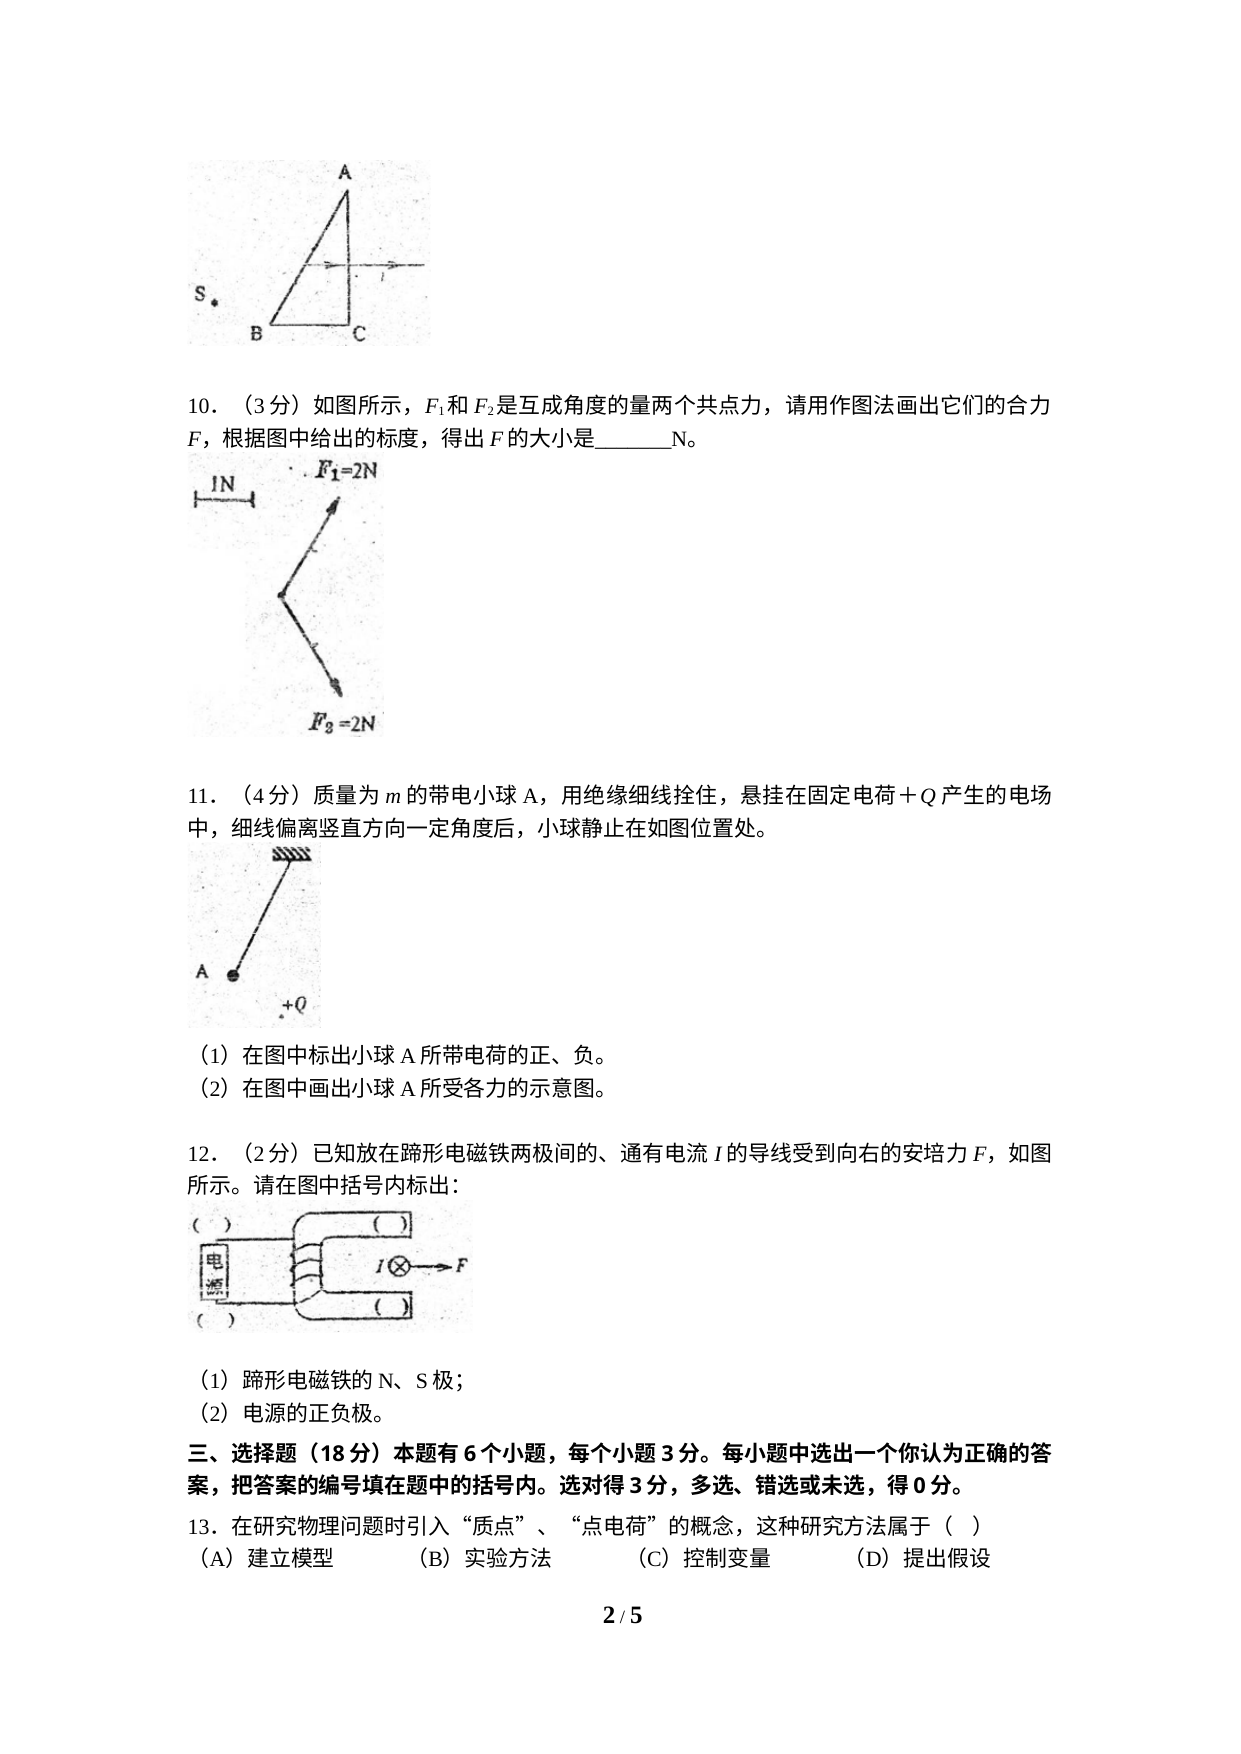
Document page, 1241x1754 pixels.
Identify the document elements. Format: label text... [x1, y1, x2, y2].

list （4分）质量为m的带电小球A，用绝缘细线拴住，悬挂在固定电荷＋Q产生的电场中，细线偏离竖直方向一定角度后，小球静止在如图位置处。 [187, 778, 1053, 843]
picture [187, 842, 321, 1028]
picture [187, 452, 384, 737]
list （2分）已知放在蹄形电磁铁两极间的、通有电流I的导线受到向右的安培力F，如图所示。请在图中括号内标出： [187, 1135, 1053, 1200]
text （2）在图中画出小球A所受各力的示意图。 [187, 1070, 1053, 1103]
text （A）建立模型 （B）实验方法 （C）控制变量 （D）提出假设 [187, 1541, 1053, 1573]
text （2）电源的正负极。 [187, 1395, 1053, 1428]
subtitle 三、选择题（18分）本题有6个小题，每个小题3分。每小题中选出一个你认为正确的答案，把答案的编号填在题中的括号内。选对得3分，多选、错选或未选，得0分。 [187, 1435, 1053, 1500]
list 在研究物理问题时引入“质点”、“点电荷”的概念，这种研究方法属于（ ） [187, 1508, 1053, 1541]
picture [187, 160, 431, 346]
picture [187, 1200, 473, 1333]
text （1）在图中标出小球A所带电荷的正、负。 [187, 1038, 1053, 1070]
text （1）蹄形电磁铁的N、S极； [187, 1363, 1053, 1395]
list （3分）如图所示，F1和F2是互成角度的量两个共点力，请用作图法画出它们的合力F，根据图中给出的标度，得出F的大小是_______N。 [187, 388, 1053, 453]
